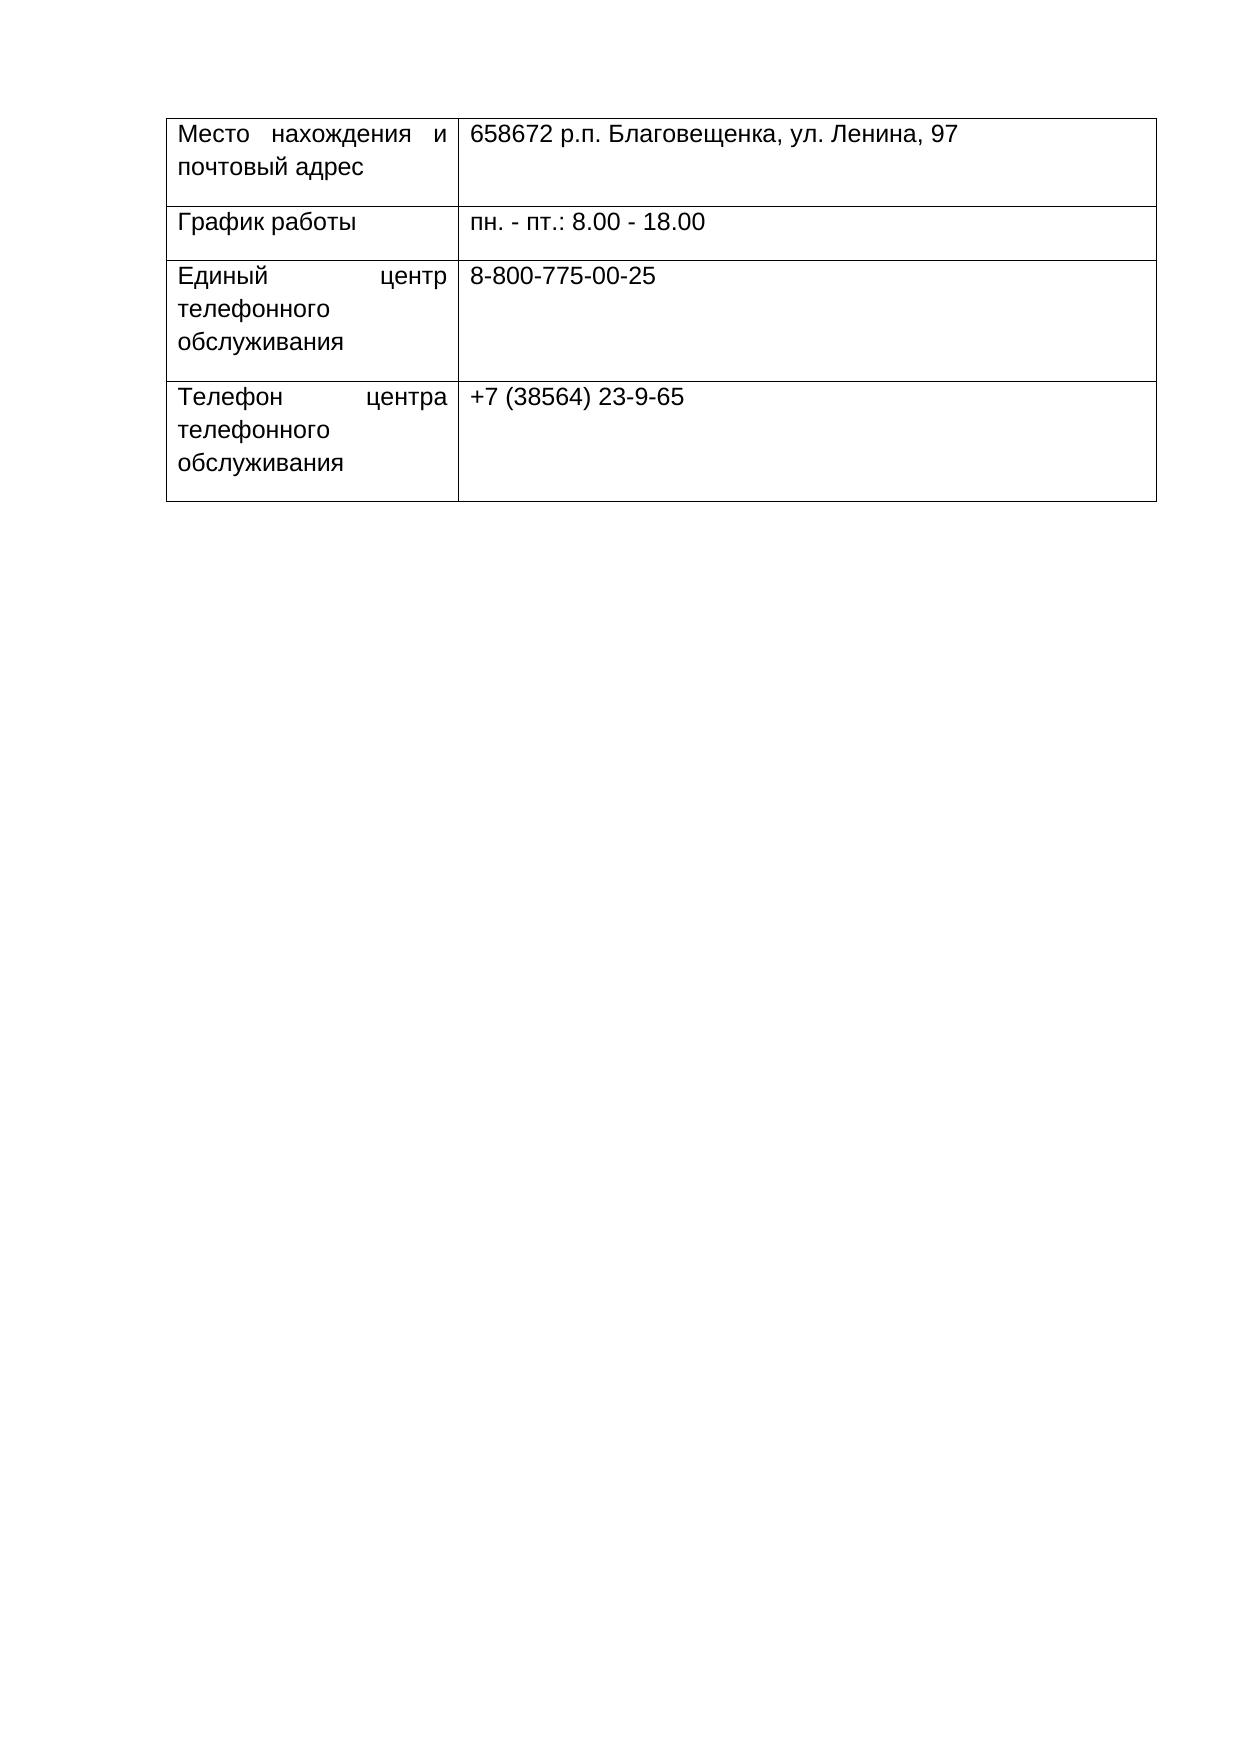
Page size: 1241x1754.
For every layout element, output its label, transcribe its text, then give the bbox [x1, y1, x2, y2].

table_cell 8-800-775-00-25 [459, 261, 1156, 381]
table_cell 658672 р.п. Благовещенка, ул. Ленина, 97 [459, 119, 1156, 206]
table_cell Место нахождения и почтовый адрес [167, 119, 458, 206]
table_cell Единый центр телефонного обслуживания [167, 261, 458, 381]
table_cell пн. - пт.: 8.00 - 18.00 [459, 207, 1156, 260]
table_cell График работы [167, 207, 458, 260]
table_cell +7 (38564) 23-9-65 [459, 382, 1156, 501]
table_cell Телефон центра телефонного обслуживания [167, 382, 458, 501]
